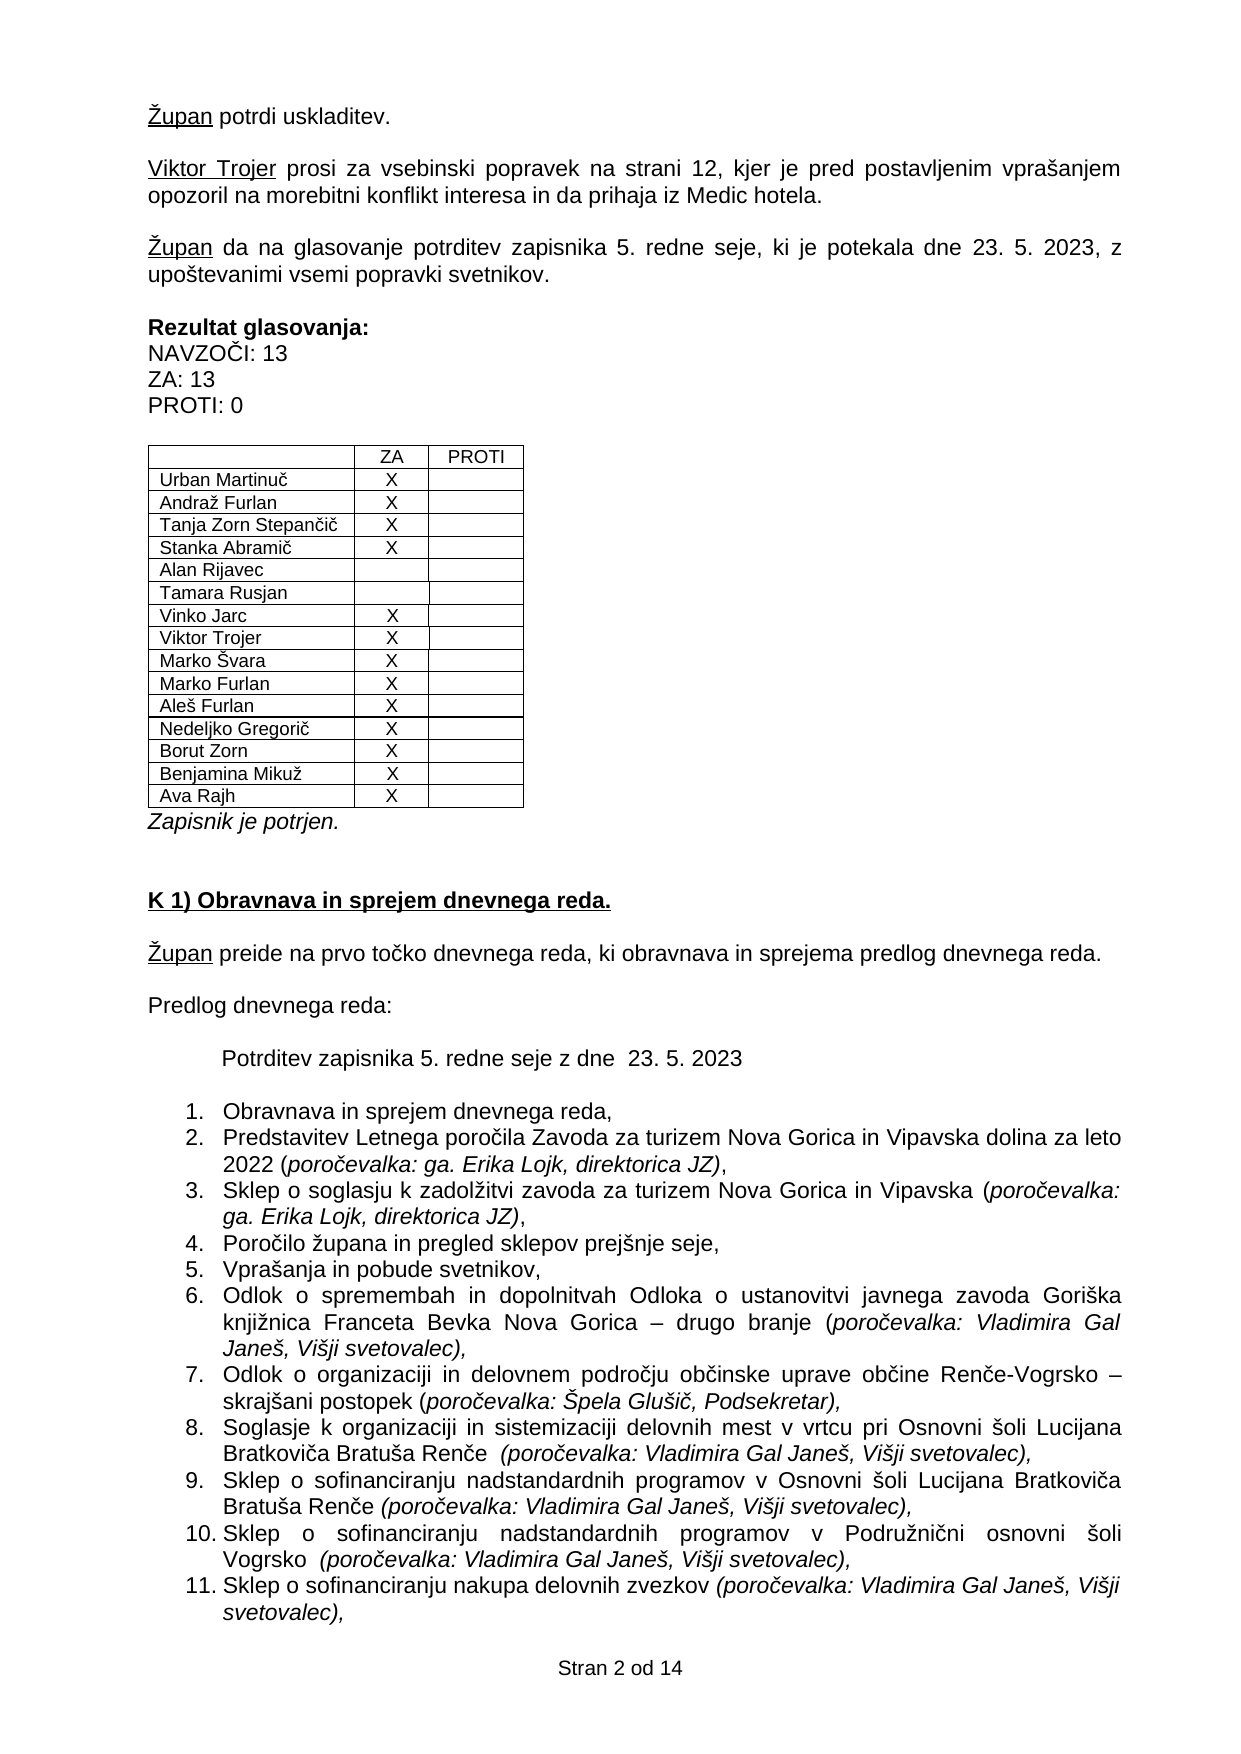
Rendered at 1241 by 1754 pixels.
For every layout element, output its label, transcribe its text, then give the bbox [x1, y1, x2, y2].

list Obravnava in sprejem dnevnega reda, [185, 1098, 1122, 1124]
table_header ZA [355, 446, 428, 468]
table_cell [429, 469, 523, 490]
table_cell Alan Rijavec [149, 559, 354, 581]
table_cell X [355, 785, 428, 807]
text Župan potrdi uskladitev. [148, 103, 1122, 129]
table_cell [429, 514, 523, 536]
table_cell Aleš Furlan [149, 695, 354, 716]
table_header [149, 446, 354, 468]
table_cell Nedeljko Gregorič [149, 718, 354, 739]
table_cell [429, 605, 523, 626]
text Župan da na glasovanje potrditev zapisnika 5. redne seje, ki je potekala dne 23. 5. 2023, z upoštevanimi vsemi popravki svetnikov. [148, 234, 1122, 287]
text Zapisnik je potrjen. [148, 808, 1122, 834]
table_cell [355, 582, 429, 603]
table_cell Andraž Furlan [149, 491, 354, 513]
table_cell [429, 559, 523, 581]
table_cell X [355, 763, 428, 784]
table_cell Marko Švara [149, 650, 354, 671]
text Viktor Trojer prosi za vsebinski popravek na strani 12, kjer je pred postavljenim vprašanjem opozoril na morebitni konflikt interesa in da prihaja iz Medic hotela. [148, 155, 1122, 208]
table_cell Ava Rajh [149, 785, 354, 807]
table_cell X [355, 650, 428, 671]
text Župan preide na prvo točko dnevnega reda, ki obravnava in sprejema predlog dnevnega reda. [148, 940, 1122, 966]
table_cell Borut Zorn [149, 740, 354, 762]
table_cell Benjamina Mikuž [149, 763, 354, 784]
table_cell [430, 582, 523, 603]
table_cell [429, 718, 523, 739]
list Vprašanja in pobude svetnikov, [185, 1256, 1122, 1282]
table_cell Viktor Trojer [149, 627, 354, 649]
text K 1) Obravnava in sprejem dnevnega reda. [148, 887, 1122, 913]
table_cell X [355, 514, 428, 536]
table_cell [429, 491, 523, 513]
text PROTI: 0 [148, 392, 1122, 419]
table_cell Urban Martinuč [149, 469, 354, 490]
table_cell Marko Furlan [149, 672, 354, 694]
table_cell [429, 740, 523, 762]
list Sklep o sofinanciranju nadstandardnih programov v Osnovni šoli Lucijana Bratkoviča Bratuša Renče (poročevalka: Vladimira Gal Janeš, Višji svetovalec), [185, 1467, 1122, 1519]
list Sklep o sofinanciranju nakupa delovnih zvezkov (poročevalka: Vladimira Gal Janeš, Višji svetovalec), [185, 1572, 1122, 1625]
table_cell Vinko Jarc [149, 605, 354, 626]
table_cell Tanja Zorn Stepančič [149, 514, 354, 536]
table_cell [429, 650, 523, 671]
text ZA: 13 [148, 366, 1122, 392]
table_cell X [355, 537, 428, 558]
list Odlok o organizaciji in delovnem področju občinske uprave občine Renče-Vogrsko – skrajšani postopek (poročevalka: Špela Glušič, Podsekretar), [185, 1361, 1122, 1414]
list Sklep o sofinanciranju nadstandardnih programov v Podružnični osnovni šoli Vogrsko (poročevalka: Vladimira Gal Janeš, Višji svetovalec), [185, 1519, 1122, 1572]
text Predlog dnevnega reda: [148, 992, 1122, 1019]
list Odlok o spremembah in dopolnitvah Odloka o ustanovitvi javnega zavoda Goriška knjižnica Franceta Bevka Nova Gorica – drugo branje (poročevalka: Vladimira Gal Janeš, Višji svetovalec), [185, 1282, 1122, 1361]
table_cell X [355, 605, 428, 626]
table_header PROTI [429, 446, 523, 468]
table_cell [355, 559, 428, 581]
text NAVZOČI: 13 [148, 340, 1122, 366]
list Poročilo župana in pregled sklepov prejšnje seje, [185, 1229, 1122, 1256]
text Potrditev zapisnika 5. redne seje z dne 23. 5. 2023 [148, 1045, 1122, 1071]
table_cell X [355, 695, 428, 716]
list Predstavitev Letnega poročila Zavoda za turizem Nova Gorica in Vipavska dolina za leto 2022 (poročevalka: ga. Erika Lojk, direktorica JZ), [185, 1124, 1122, 1177]
table_cell X [355, 740, 428, 762]
table_cell Tamara Rusjan [149, 582, 354, 603]
table_cell X [355, 672, 428, 694]
table_cell [429, 672, 523, 694]
table_cell Stanka Abramič [149, 537, 354, 558]
table_cell [429, 763, 523, 784]
list Soglasje k organizaciji in sistemizaciji delovnih mest v vrtcu pri Osnovni šoli Lucijana Bratkoviča Bratuša Renče (poročevalka: Vladimira Gal Janeš, Višji svetovalec), [185, 1414, 1122, 1467]
table_cell [430, 627, 523, 649]
table_cell [429, 537, 523, 558]
table_cell [429, 785, 523, 807]
table_cell X [355, 718, 428, 739]
text Rezultat glasovanja: [148, 313, 1122, 340]
table_cell X [355, 491, 428, 513]
table_cell X [355, 469, 428, 490]
table_cell [429, 695, 523, 716]
table_cell X [355, 627, 429, 649]
list Sklep o soglasju k zadolžitvi zavoda za turizem Nova Gorica in Vipavska (poročevalka: ga. Erika Lojk, direktorica JZ), [185, 1177, 1122, 1229]
